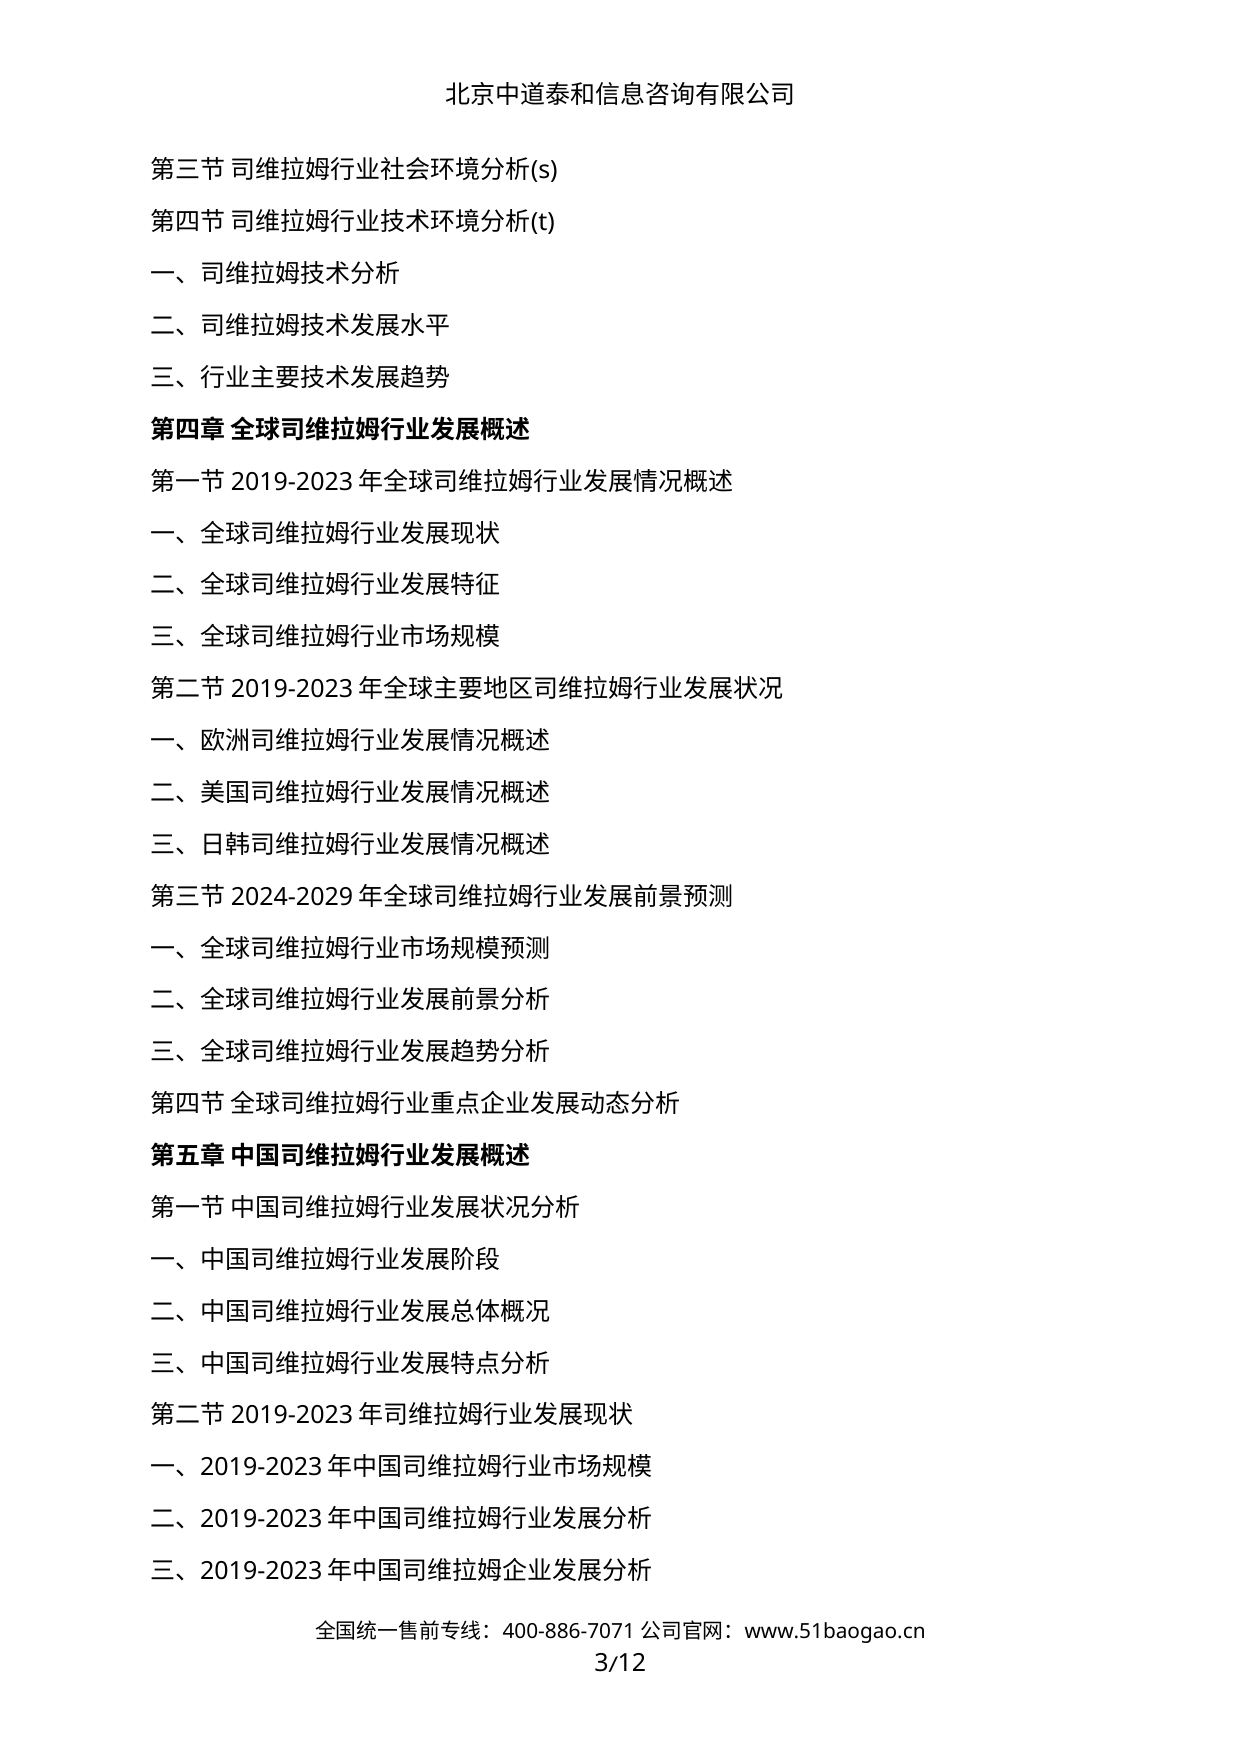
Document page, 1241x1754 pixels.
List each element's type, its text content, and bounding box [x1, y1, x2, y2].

text 第五章 中国司维拉姆行业发展概述 [150, 1136, 1090, 1172]
text 二、司维拉姆技术发展水平 [150, 306, 1090, 342]
text 第四章 全球司维拉姆行业发展概述 [150, 409, 1090, 446]
text 三、行业主要技术发展趋势 [150, 357, 1090, 394]
text 一、中国司维拉姆行业发展阶段 [150, 1239, 1090, 1276]
text 二、全球司维拉姆行业发展特征 [150, 565, 1090, 601]
text 一、2019-2023年中国司维拉姆行业市场规模 [150, 1447, 1090, 1483]
text 一、全球司维拉姆行业发展现状 [150, 513, 1090, 549]
text 第二节 2019-2023年司维拉姆行业发展现状 [150, 1395, 1090, 1431]
text 二、美国司维拉姆行业发展情况概述 [150, 772, 1090, 809]
text 二、2019-2023年中国司维拉姆行业发展分析 [150, 1499, 1090, 1535]
text 三、中国司维拉姆行业发展特点分析 [150, 1343, 1090, 1379]
text 第四节 全球司维拉姆行业重点企业发展动态分析 [150, 1084, 1090, 1120]
text 第四节 司维拉姆行业技术环境分析(t) [150, 202, 1090, 238]
text 二、全球司维拉姆行业发展前景分析 [150, 980, 1090, 1016]
text 三、全球司维拉姆行业市场规模 [150, 617, 1090, 653]
text 第三节 司维拉姆行业社会环境分析(s) [150, 150, 1090, 186]
text 第二节 2019-2023年全球主要地区司维拉姆行业发展状况 [150, 669, 1090, 705]
text 一、全球司维拉姆行业市场规模预测 [150, 928, 1090, 964]
text 一、司维拉姆技术分析 [150, 254, 1090, 290]
text 第三节 2024-2029年全球司维拉姆行业发展前景预测 [150, 876, 1090, 912]
text 三、全球司维拉姆行业发展趋势分析 [150, 1032, 1090, 1068]
text 第一节 2019-2023年全球司维拉姆行业发展情况概述 [150, 461, 1090, 497]
text 一、欧洲司维拉姆行业发展情况概述 [150, 721, 1090, 757]
text 二、中国司维拉姆行业发展总体概况 [150, 1291, 1090, 1327]
text 三、2019-2023年中国司维拉姆企业发展分析 [150, 1551, 1090, 1587]
text 三、日韩司维拉姆行业发展情况概述 [150, 824, 1090, 861]
text 第一节 中国司维拉姆行业发展状况分析 [150, 1187, 1090, 1224]
